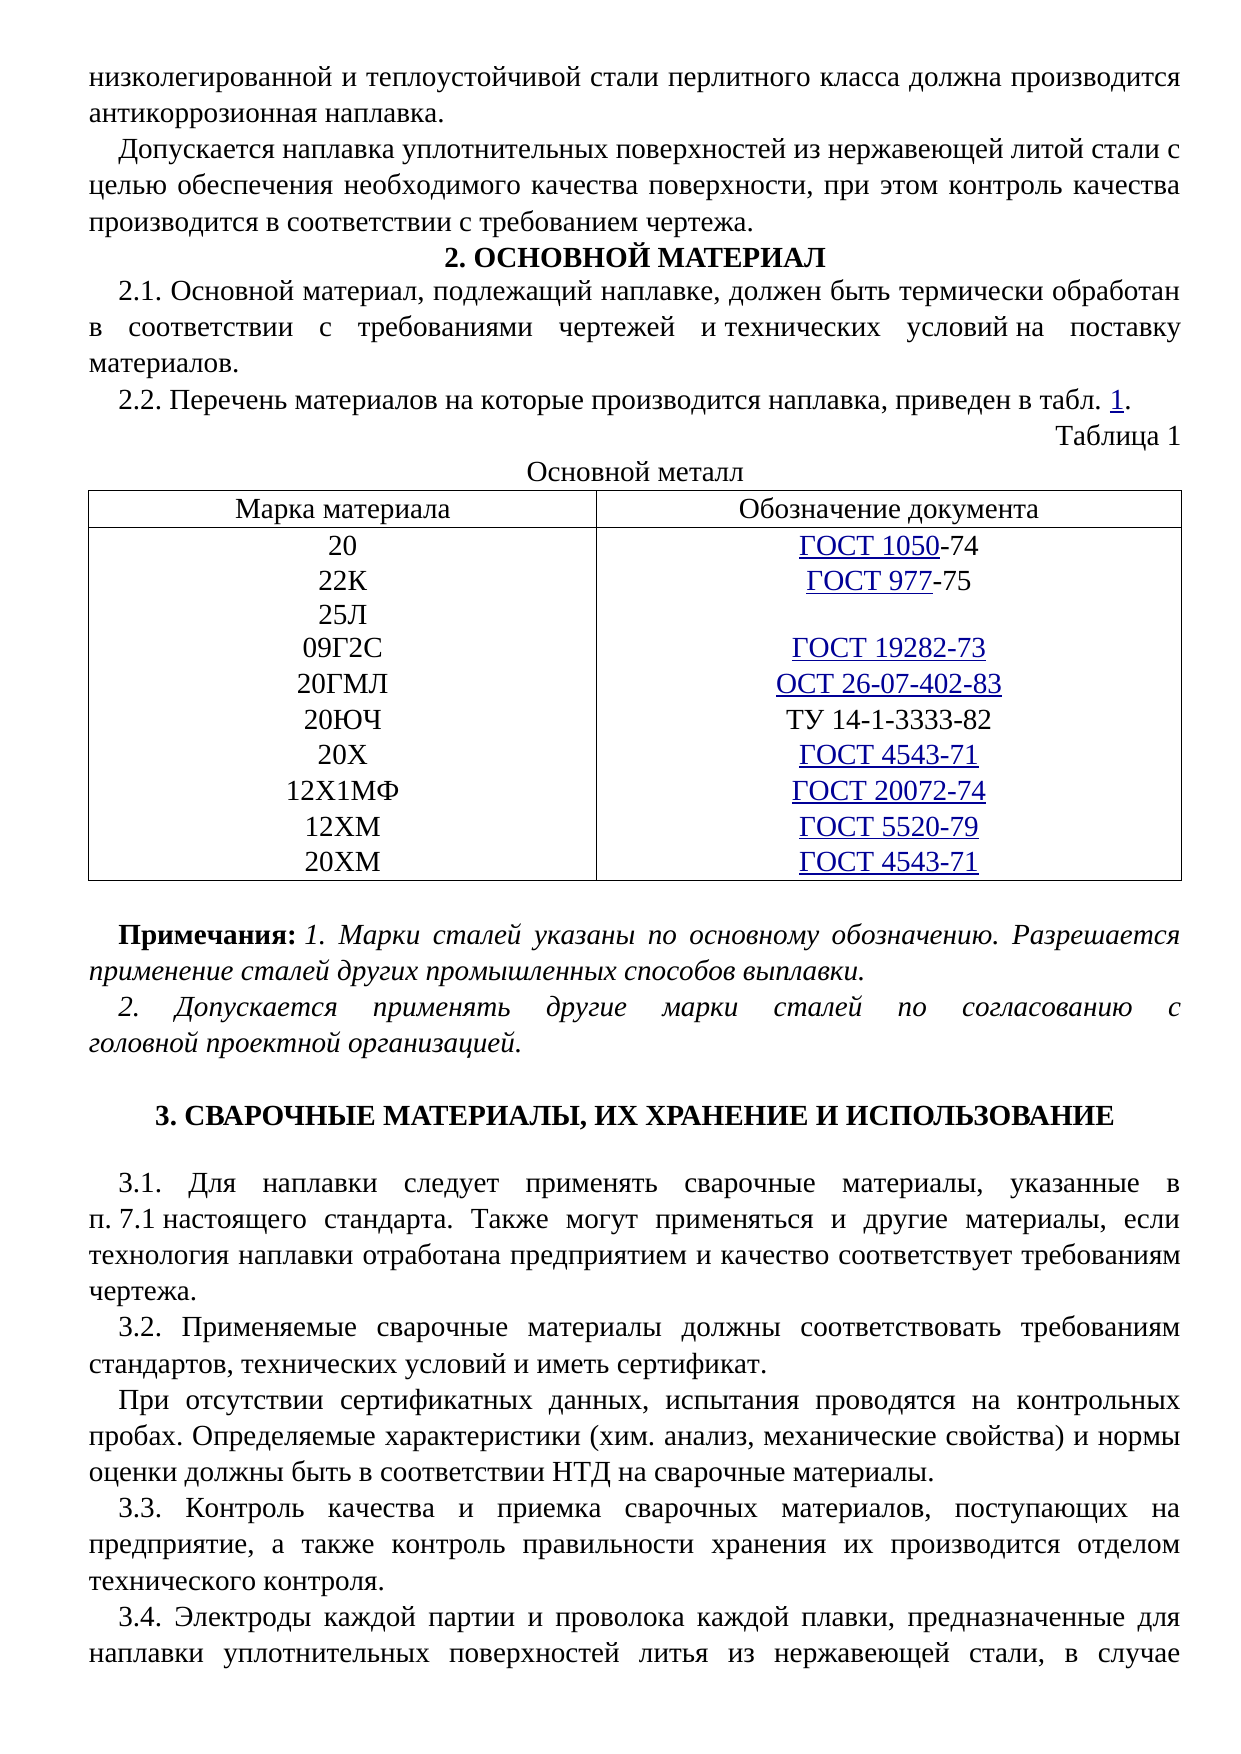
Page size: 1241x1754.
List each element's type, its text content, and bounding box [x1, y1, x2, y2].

text Допускается наплавка уплотнительных поверхностей из нержавеющей литой стали с целью обеспечения необходимого качества поверхности, при этом контроль качества производится в соответствии с требованием чертежа. [89, 131, 1181, 237]
table_cell 20ЮЧ [89, 702, 596, 737]
table_cell 12Х1МФ [89, 773, 596, 809]
text 2. Допускается применять другие марки сталей по согласованию с головной проектной организацией. [89, 989, 1181, 1059]
text Примечания: 1. Марки сталей указаны по основному обозначению. Разрешается применение сталей других промышленных способов выплавки. [89, 917, 1181, 987]
table_header Марка материала [89, 491, 596, 527]
table_cell 12ХМ [89, 809, 596, 844]
table_cell ОСТ 26-07-402-83 [597, 666, 1181, 702]
table_cell ГОСТ 1050-74 [597, 528, 1181, 563]
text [89, 1599, 1181, 1668]
subtitle 3. СВАРОЧНЫЕ МАТЕРИАЛЫ, ИХ ХРАНЕНИЕ И ИСПОЛЬЗОВАНИЕ [89, 1098, 1181, 1131]
table_header Обозначение документа [597, 491, 1181, 527]
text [89, 59, 1181, 129]
text 3.2. Применяемые сварочные материалы должны соответствовать требованиям стандартов, технических условий и иметь сертификат. [89, 1309, 1181, 1379]
text 2.1. Основной материал, подлежащий наплавке, должен быть термически обработан в соответствии с требованиями чертежей и технических условий на поставку материалов. [89, 273, 1181, 379]
table_cell ГОСТ 4543-71 [597, 844, 1181, 880]
table_cell ГОСТ 4543-71 [597, 738, 1181, 773]
table_cell 20ГМЛ [89, 666, 596, 702]
text 2.2. Перечень материалов на которые производится наплавка, приведен в табл. 1. [89, 382, 1181, 415]
text Основной металл [89, 454, 1181, 488]
table_cell 20 [89, 528, 596, 563]
table_cell ГОСТ 19282-73 [597, 631, 1181, 666]
table_cell ГОСТ 5520-79 [597, 809, 1181, 844]
subtitle 2. ОСНОВНОЙ МАТЕРИАЛ [89, 240, 1181, 273]
text Таблица 1 [89, 418, 1181, 451]
table_cell ГОСТ 20072-74 [597, 773, 1181, 809]
text 3.3. Контроль качества и приемка сварочных материалов, поступающих на предприятие, а также контроль правильности хранения их производится отделом технического контроля. [89, 1490, 1181, 1596]
text При отсутствии сертификатных данных, испытания проводятся на контрольных пробах. Определяемые характеристики (хим. анализ, механические свойства) и нормы оценки должны быть в соответствии НТД на сварочные материалы. [89, 1382, 1181, 1488]
table_cell 20ХМ [89, 844, 596, 880]
table_cell ГОСТ 977-75 [597, 564, 1181, 631]
table_cell ТУ 14-1-3333-82 [597, 702, 1181, 737]
table_cell 09Г2С [89, 631, 596, 666]
table_cell 20Х [89, 738, 596, 773]
text 3.1. Для наплавки следует применять сварочные материалы, указанные в п. 7.1 настоящего стандарта. Также могут применяться и другие материалы, если технология наплавки отработана предприятием и качество соответствует требованиям чертежа. [89, 1165, 1181, 1307]
